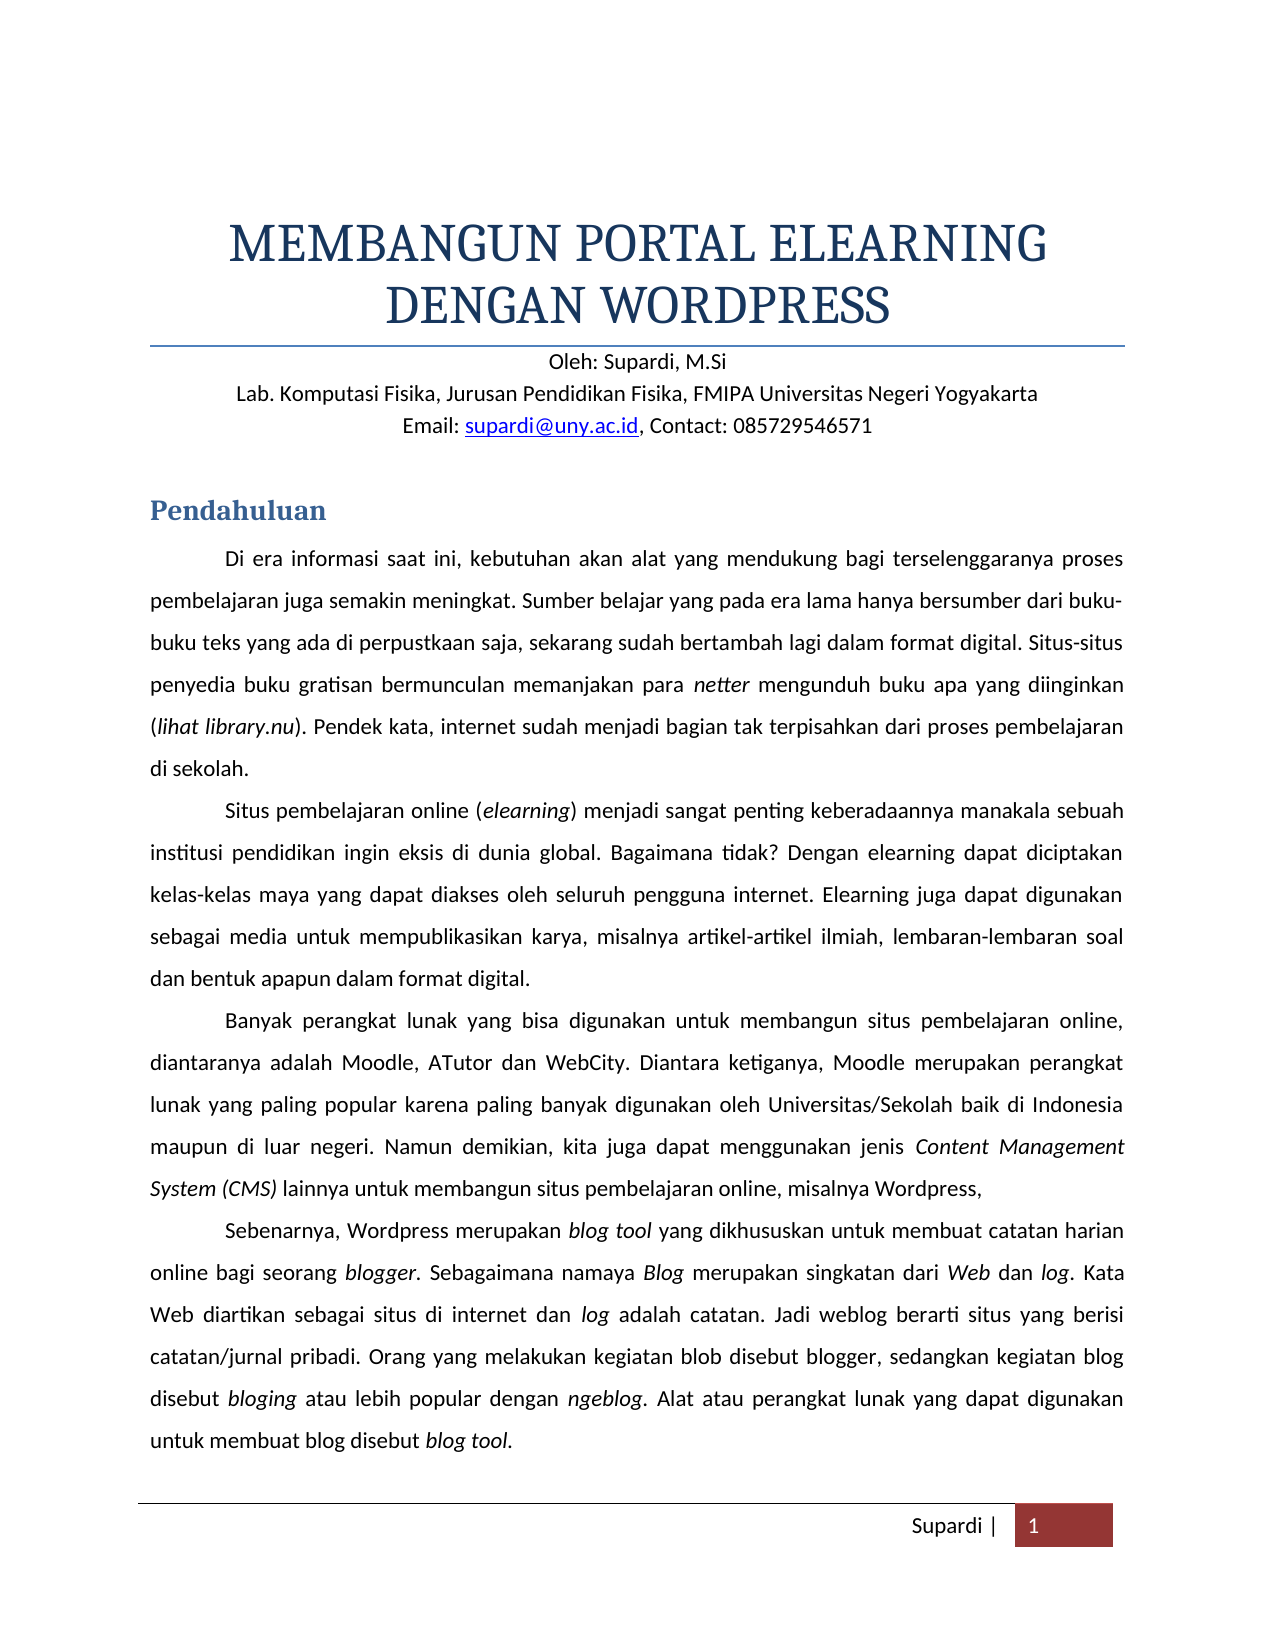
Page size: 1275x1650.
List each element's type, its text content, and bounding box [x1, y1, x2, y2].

title MEMBANGUN PORTAL ELEARNING DENGAN WORDPRESS [150, 150, 1125, 345]
text Di era informasi saat ini, kebutuhan akan alat yang mendukung bagi terselenggaranya proses pembelajaran juga semakin meningkat. Sumber belajar yang pada era lama hanya bersumber dari buku-buku teks yang ada di perpustkaan saja, sekarang sudah bertambah lagi dalam format digital. Situs-situs penyedia buku gratisan bermunculan memanjakan para netter mengunduh buku apa yang diinginkan (lihat library.nu). Pendek kata, internet sudah menjadi bagian tak terpisahkan dari proses pembelajaran di sekolah. [150, 544, 1125, 782]
text Situs pembelajaran online (elearning) menjadi sangat penting keberadaannya manakala sebuah institusi pendidikan ingin eksis di dunia global. Bagaimana tidak? Dengan elearning dapat diciptakan kelas-kelas maya yang dapat diakses oleh seluruh pengguna internet. Elearning juga dapat digunakan sebagai media untuk mempublikasikan karya, misalnya artikel-artikel ilmiah, lembaran-lembaran soal dan bentuk apapun dalam format digital. [150, 796, 1125, 992]
text Email: supardi@uny.ac.id, Contact: 085729546571 [150, 412, 1125, 440]
text Banyak perangkat lunak yang bisa digunakan untuk membangun situs pembelajaran online, diantaranya adalah Moodle, ATutor dan WebCity. Diantara ketiganya, Moodle merupakan perangkat lunak yang paling popular karena paling banyak digunakan oleh Universitas/Sekolah baik di Indonesia maupun di luar negeri. Namun demikian, kita juga dapat menggunakan jenis Content Management System (CMS) lainnya untuk membangun situs pembelajaran online, misalnya Wordpress, [150, 1006, 1125, 1202]
text Sebenarnya, Wordpress merupakan blog tool yang dikhususkan untuk membuat catatan harian online bagi seorang blogger. Sebagaimana namaya Blog merupakan singkatan dari Web dan log. Kata Web diartikan sebagai situs di internet dan log adalah catatan. Jadi weblog berarti situs yang berisi catatan/jurnal pribadi. Orang yang melakukan kegiatan blob disebut blogger, sedangkan kegiatan blog disebut bloging atau lebih popular dengan ngeblog. Alat atau perangkat lunak yang dapat digunakan untuk membuat blog disebut blog tool. [150, 1216, 1125, 1454]
text Oleh: Supardi, M.Si [150, 347, 1125, 375]
subtitle Pendahuluan [150, 494, 1125, 527]
text Lab. Komputasi Fisika, Jurusan Pendidikan Fisika, FMIPA Universitas Negeri Yogyakarta [150, 379, 1125, 407]
